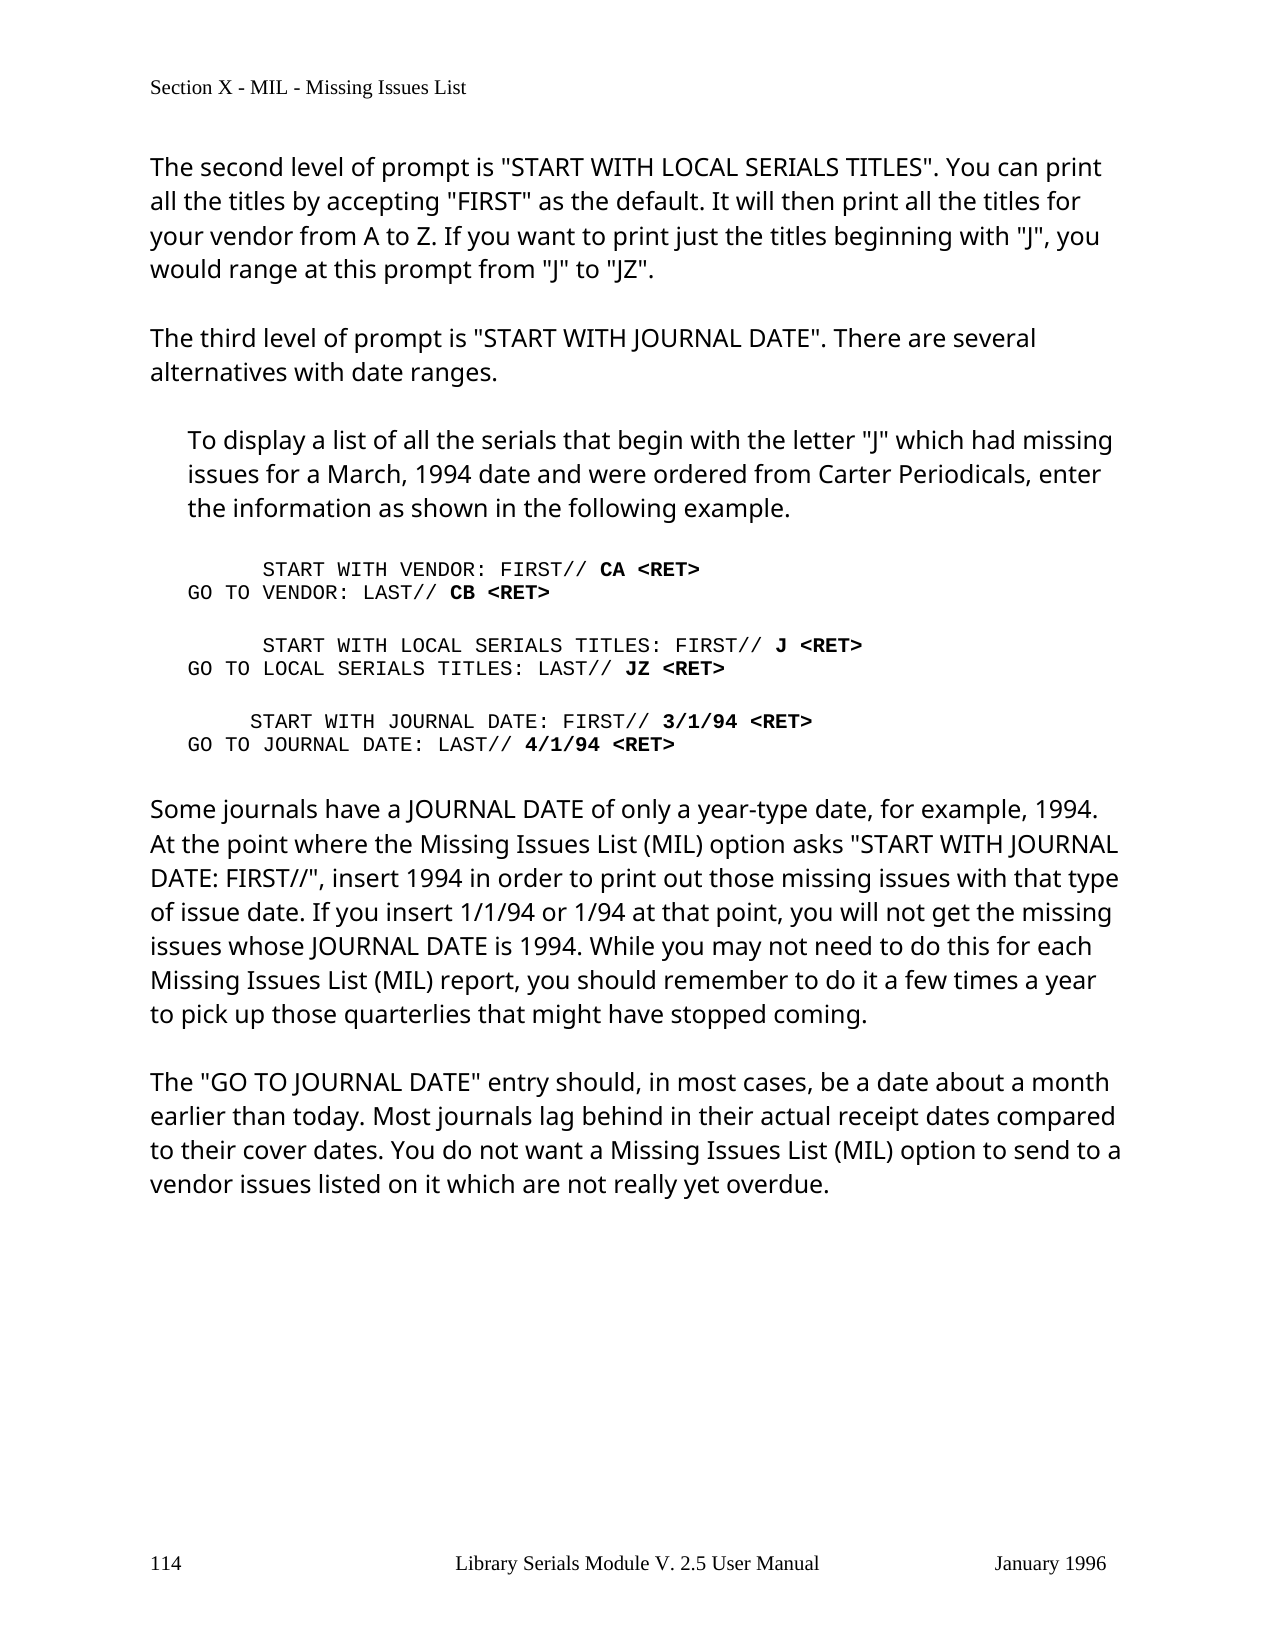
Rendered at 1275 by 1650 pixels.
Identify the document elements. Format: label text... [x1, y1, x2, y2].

text The third level of prompt is "START WITH JOURNAL DATE". There are several alternatives with date ranges. [150, 320, 1125, 388]
text To display a list of all the serials that begin with the letter "J" which had missing issues for a March, 1994 date and were ordered from Carter Periodicals, enter the information as shown in the following example. [187, 422, 1125, 525]
text START WITH JOURNAL DATE: FIRST// 3/1/94 <RET> GO TO JOURNAL DATE: LAST// 4/1/94 <RET> [187, 711, 1125, 758]
text The "GO TO JOURNAL DATE" entry should, in most cases, be a date about a month earlier than today. Most journals lag behind in their actual receipt dates compared to their cover dates. You do not want a Missing Issues List (MIL) option to send to a vendor issues listed on it which are not really yet overdue. [150, 1065, 1125, 1201]
text Some journals have a JOURNAL DATE of only a year-type date, for example, 1994. At the point where the Missing Issues List (MIL) option asks "START WITH JOURNAL DATE: FIRST//", insert 1994 in order to print out those missing issues with that type of issue date. If you insert 1/1/94 or 1/94 at that point, you will not get the missing issues whose JOURNAL DATE is 1994. While you may not need to do this for each Missing Issues List (MIL) report, you should remember to do it a few times a year to pick up those quarterlies that might have stopped coming. [150, 792, 1125, 1031]
text The second level of prompt is "START WITH LOCAL SERIALS TITLES". You can print all the titles by accepting "FIRST" as the default. It will then print all the titles for your vendor from A to Z. If you want to print just the titles beginning with "J", you would range at this prompt from "J" to "JZ". [150, 150, 1125, 286]
text START WITH VENDOR: FIRST// CA <RET> GO TO VENDOR: LAST// CB <RET> [187, 559, 1125, 635]
text START WITH LOCAL SERIALS TITLES: FIRST// J <RET> GO TO LOCAL SERIALS TITLES: LAST// JZ <RET> [187, 635, 1125, 711]
